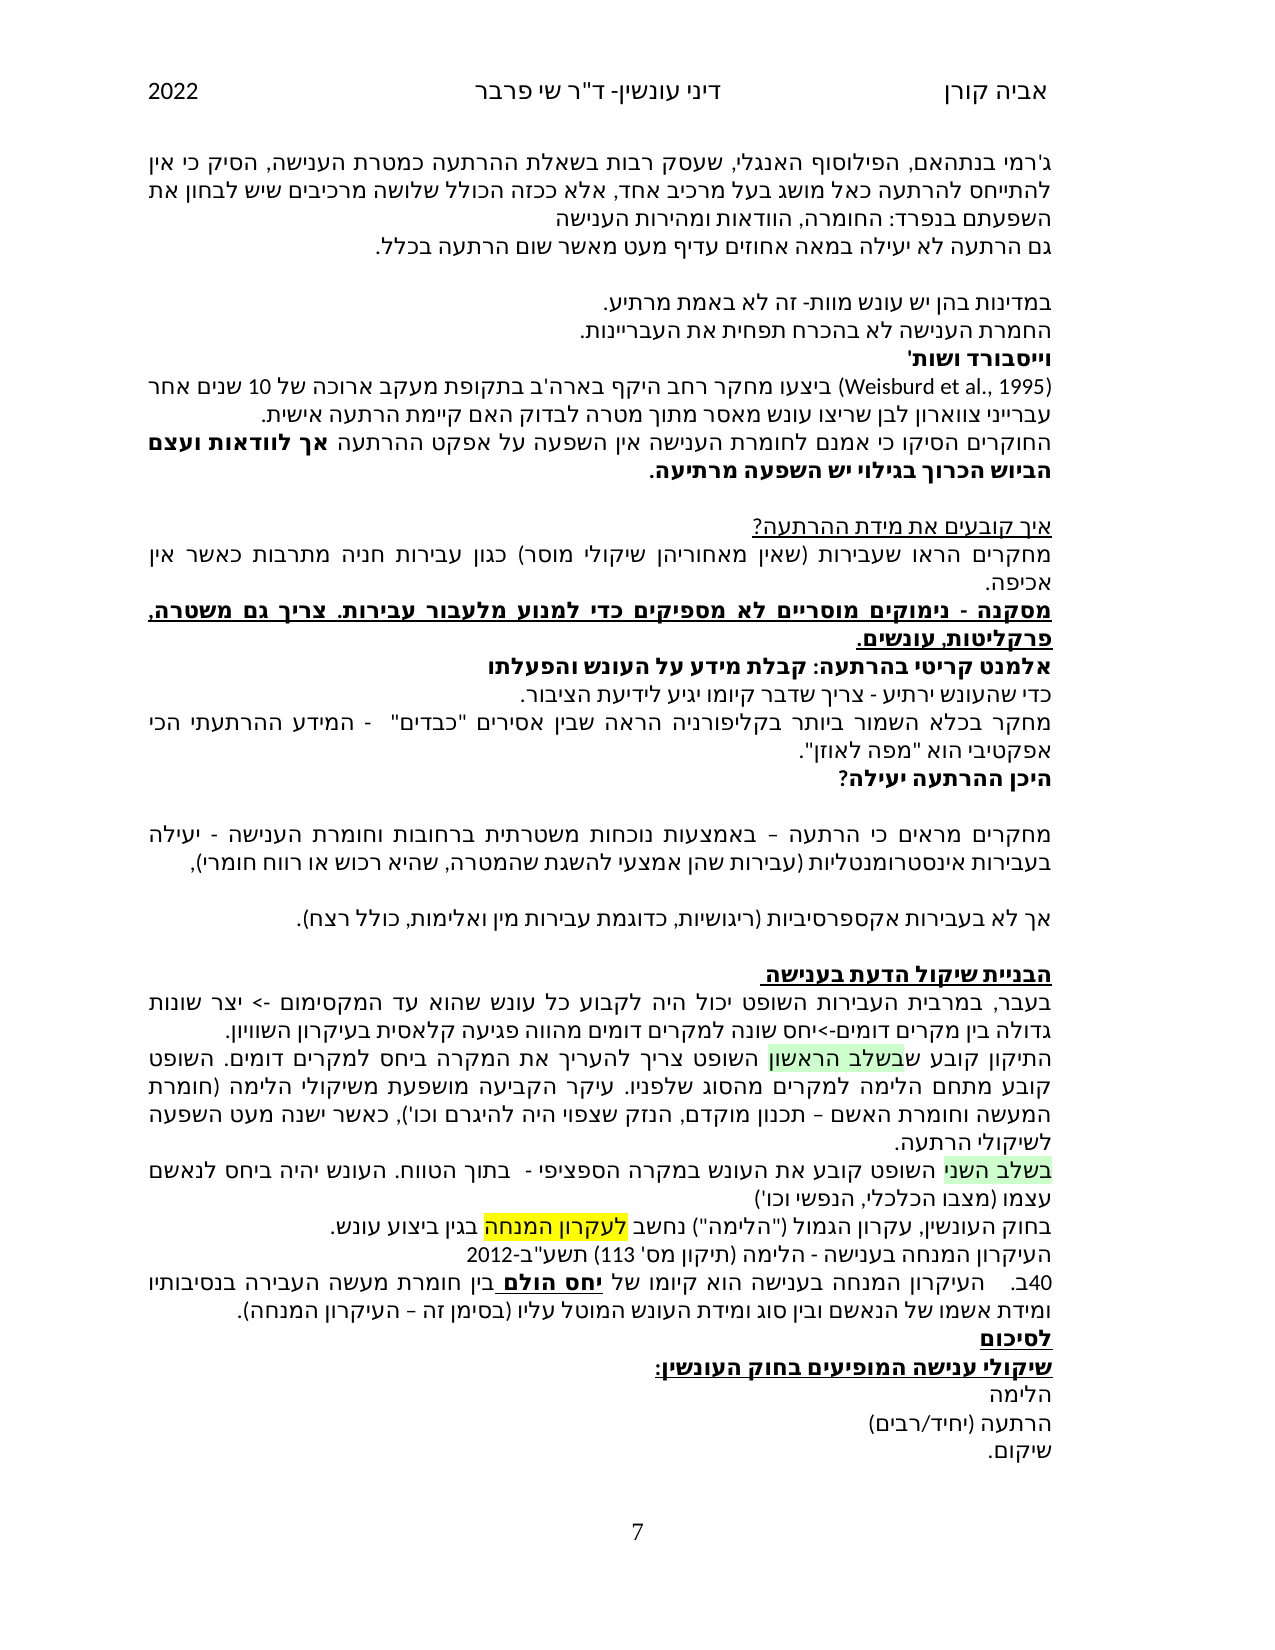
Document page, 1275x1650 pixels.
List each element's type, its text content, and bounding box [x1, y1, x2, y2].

text גם הרתעה לא יעילה במאה אחוזים עדיף מעט מאשר שום הרתעה בכלל. [148, 232, 1052, 260]
text מחקר בכלא השמור ביותר בקליפורניה הראה שבין אסירים "כבדים" - המידע ההרתעתי הכי אפקטיבי הוא "מפה לאוזן". [148, 708, 1052, 764]
text אך לא בעבירות אקספרסיביות (ריגושיות, כדוגמת עבירות מין ואלימות, כולל רצח). [148, 904, 1052, 932]
text לסיכום [148, 1324, 1052, 1353]
text העיקרון המנחה בענישה - הלימה (תיקון מס' 113) תשע"ב-2012 [148, 1241, 1052, 1268]
text הרתעה (יחיד/רבים) [148, 1409, 1052, 1437]
text היכן ההרתעה יעילה? [148, 764, 1052, 792]
text מחקרים הראו שעבירות (שאין מאחוריהן שיקולי מוסר) כגון עבירות חניה מתרבות כאשר אין אכיפה. [148, 540, 1052, 596]
text הבניית שיקול הדעת בענישה [148, 960, 1052, 988]
text מסקנה - נימוקים מוסריים לא מספיקים כדי למנוע מלעבור עבירות. צריך גם משטרה, פרקליטות, עונשים. [148, 596, 1052, 620]
text כדי שהעונש ירתיע - צריך שדבר קיומו יגיע לידיעת הציבור. [148, 680, 1052, 708]
text בעבר, במרבית העבירות השופט יכול היה לקבוע כל עונש שהוא עד המקסימום -> יצר שונות גדולה בין מקרים דומים->יחס שונה למקרים דומים מהווה פגיעה קלאסית בעיקרון השוויון. [148, 988, 1052, 1044]
text (Weisburd et al., 1995) ביצעו מחקר רחב היקף בארה'ב בתקופת מעקב ארוכה של 10 שנים אחר עברייני צווארון לבן שריצו עונש מאסר מתוך מטרה לבדוק האם קיימת הרתעה אישית. [148, 372, 1052, 428]
text החמרת הענישה לא בהכרח תפחית את העבריינות. [148, 316, 1052, 344]
text התיקון קובע שבשלב הראשון השופט צריך להעריך את המקרה ביחס למקרים דומים. השופט קובע מתחם הלימה למקרים מהסוג שלפניו. עיקר הקביעה מושפעת משיקולי הלימה (חומרת המעשה וחומרת האשם – תכנון מוקדם, הנזק שצפוי היה להיגרם וכו'), כאשר ישנה מעט השפעה לשיקולי הרתעה. [148, 1044, 1052, 1156]
text במדינות בהן יש עונש מוות- זה לא באמת מרתיע. [148, 288, 1052, 316]
text 40ב. העיקרון המנחה בענישה הוא קיומו של יחס הולם בין חומרת מעשה העבירה בנסיבותיו ומידת אשמו של הנאשם ובין סוג ומידת העונש המוטל עליו (בסימן זה – העיקרון המנחה). [148, 1268, 1052, 1324]
text שיקולי ענישה המופיעים בחוק העונשין: [148, 1353, 1052, 1381]
text אלמנט קריטי בהרתעה: קבלת מידע על העונש והפעלתו [148, 652, 1052, 680]
text החוקרים הסיקו כי אמנם לחומרת הענישה אין השפעה על אפקט ההרתעה אך לוודאות ועצם הביוש הכרוך בגילוי יש השפעה מרתיעה. [148, 428, 1052, 484]
text בחוק העונשין, עקרון הגמול ("הלימה") נחשב לעקרון המנחה בגין ביצוע עונש. [148, 1212, 1052, 1241]
text ג'רמי בנתהאם, הפילוסוף האנגלי, שעסק רבות בשאלת ההרתעה כמטרת הענישה, הסיק כי אין להתייחס להרתעה כאל מושג בעל מרכיב אחד, אלא ככזה הכולל שלושה מרכיבים שיש לבחון את השפעתם בנפרד: החומרה, הוודאות ומהירות הענישה [148, 148, 1052, 232]
text הלימה [148, 1381, 1052, 1409]
text בשלב השני השופט קובע את העונש במקרה הספציפי - בתוך הטווח. העונש יהיה ביחס לנאשם עצמו (מצבו הכלכלי, הנפשי וכו') [148, 1156, 1052, 1212]
text שיקום. [148, 1437, 1052, 1465]
text איך קובעים את מידת ההרתעה? [148, 512, 1052, 540]
text מסקנה - נימוקים מוסריים לא מספיקים כדי למנוע מלעבור עבירות. צריך גם משטרה, פרקליטות, עונשים. [148, 622, 1052, 652]
text מחקרים מראים כי הרתעה – באמצעות נוכחות משטרתית ברחובות וחומרת הענישה - יעילה בעבירות אינסטרומנטליות (עבירות שהן אמצעי להשגת שהמטרה, שהיא רכוש או רווח חומרי), [148, 820, 1052, 876]
text וייסבורד ושות' [148, 344, 1052, 372]
